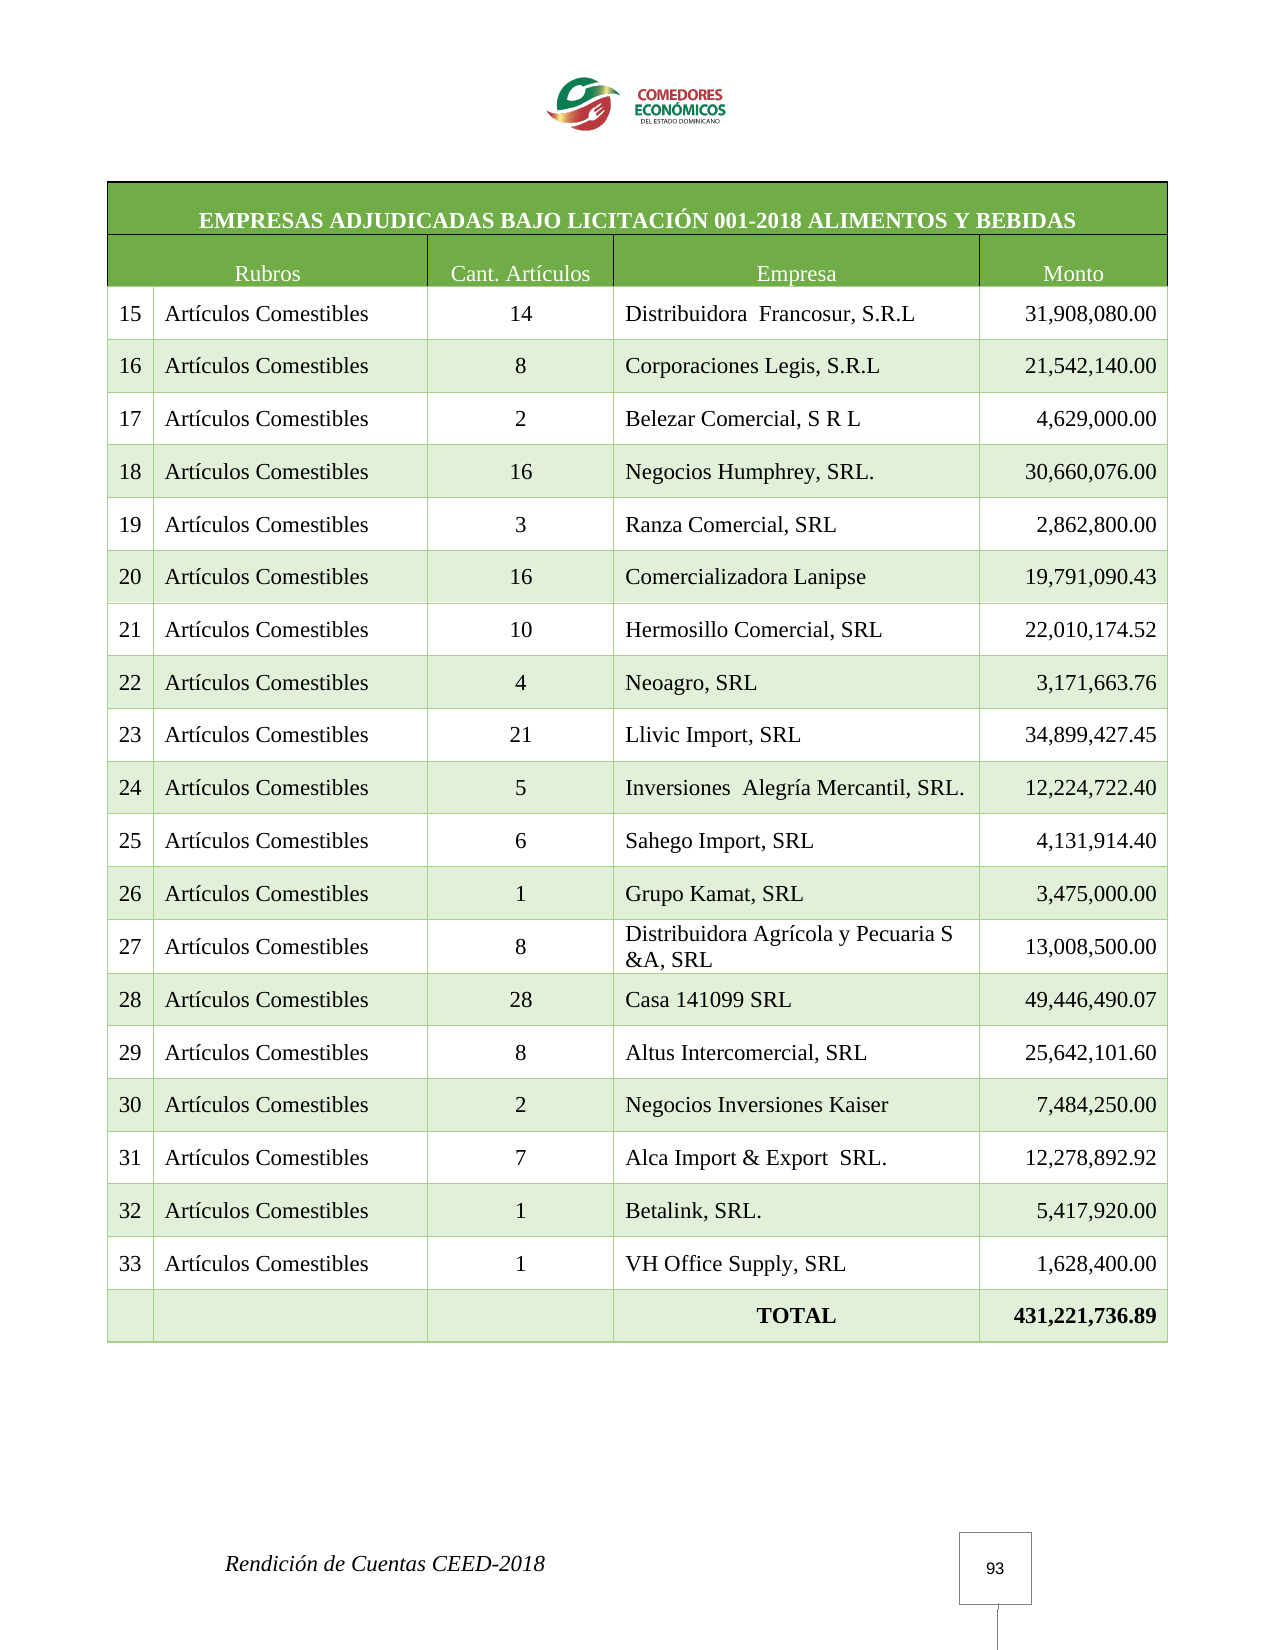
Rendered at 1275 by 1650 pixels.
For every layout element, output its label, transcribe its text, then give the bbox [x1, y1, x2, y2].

table_cell 31 [108, 1132, 153, 1183]
table_cell Cant. Artículos [428, 235, 613, 286]
table_cell 49,446,490.07 [980, 974, 1167, 1025]
table_cell 24 [108, 762, 153, 813]
table_cell 31,908,080.00 [980, 287, 1167, 339]
table_cell 32 [108, 1184, 153, 1236]
table_cell 10 [428, 604, 613, 655]
table_cell Artículos Comestibles [154, 762, 427, 813]
table_cell 7,484,250.00 [980, 1079, 1167, 1131]
table_cell Inversiones Alegría Mercantil, SRL. [614, 762, 979, 813]
table_cell Artículos Comestibles [154, 1132, 427, 1183]
table_cell 7 [428, 1132, 613, 1183]
table_cell Alca Import & Export SRL. [614, 1132, 979, 1183]
table_cell 22 [108, 656, 153, 708]
table_cell 16 [108, 340, 153, 392]
table_cell 431,221,736.89 [980, 1290, 1167, 1341]
table_cell Artículos Comestibles [154, 1237, 427, 1289]
table_cell 26 [108, 867, 153, 919]
table_cell 5,417,920.00 [980, 1184, 1167, 1236]
picture [629, 84, 730, 129]
table_cell Negocios Inversiones Kaiser [614, 1079, 979, 1131]
table_cell 8 [428, 1026, 613, 1078]
table_header EMPRESAS ADJUDICADAS BAJO LICITACIÓN 001-2018 ALIMENTOS Y BEBIDAS [108, 183, 1167, 234]
table_cell Artículos Comestibles [154, 1026, 427, 1078]
table_cell 1,628,400.00 [980, 1237, 1167, 1289]
table_cell Neoagro, SRL [614, 656, 979, 708]
table_cell [108, 1290, 153, 1341]
table_cell Negocios Humphrey, SRL. [614, 445, 979, 497]
table_cell 3 [428, 498, 613, 550]
table_cell Artículos Comestibles [154, 393, 427, 444]
table_cell 30 [108, 1079, 153, 1131]
table_cell Artículos Comestibles [154, 867, 427, 919]
table_cell Distribuidora Agrícola y Pecuaria S &A, SRL [614, 920, 979, 972]
table_cell 30,660,076.00 [980, 445, 1167, 497]
picture [545, 75, 621, 133]
table_cell 16 [428, 445, 613, 497]
table_cell TOTAL [614, 1290, 979, 1341]
table_cell 8 [428, 340, 613, 392]
table_cell 15 [108, 287, 153, 339]
table_cell Artículos Comestibles [154, 974, 427, 1025]
table_cell 28 [108, 974, 153, 1025]
table_cell Artículos Comestibles [154, 287, 427, 339]
table_cell 4,131,914.40 [980, 814, 1167, 866]
table_cell 13,008,500.00 [980, 920, 1167, 972]
table_cell 27 [108, 920, 153, 972]
table_cell 1 [428, 1237, 613, 1289]
table_cell Comercializadora Lanipse [614, 551, 979, 602]
table_cell 4,629,000.00 [980, 393, 1167, 444]
table_cell 12,224,722.40 [980, 762, 1167, 813]
table_cell 21,542,140.00 [980, 340, 1167, 392]
table_cell Ranza Comercial, SRL [614, 498, 979, 550]
table_cell Distribuidora Francosur, S.R.L [614, 287, 979, 339]
table_cell 21 [108, 604, 153, 655]
table_cell 8 [428, 920, 613, 972]
table_cell Artículos Comestibles [154, 604, 427, 655]
table_cell Belezar Comercial, S R L [614, 393, 979, 444]
table_cell Monto [980, 235, 1167, 286]
table_cell 6 [428, 814, 613, 866]
table_cell 3,171,663.76 [980, 656, 1167, 708]
table_cell Llivic Import, SRL [614, 709, 979, 761]
table_cell Sahego Import, SRL [614, 814, 979, 866]
table_cell Artículos Comestibles [154, 656, 427, 708]
table_cell 18 [108, 445, 153, 497]
table_cell VH Office Supply, SRL [614, 1237, 979, 1289]
table_cell 33 [108, 1237, 153, 1289]
table_cell 34,899,427.45 [980, 709, 1167, 761]
table_cell 17 [108, 393, 153, 444]
table_cell 28 [428, 974, 613, 1025]
table_cell 3,475,000.00 [980, 867, 1167, 919]
table_cell 2 [428, 1079, 613, 1131]
table_cell 12,278,892.92 [980, 1132, 1167, 1183]
table_cell Artículos Comestibles [154, 814, 427, 866]
table_cell 2 [428, 393, 613, 444]
table_cell Altus Intercomercial, SRL [614, 1026, 979, 1078]
table_cell 20 [108, 551, 153, 602]
table_cell Artículos Comestibles [154, 1079, 427, 1131]
table_cell Casa 141099 SRL [614, 974, 979, 1025]
table_cell Artículos Comestibles [154, 498, 427, 550]
table_cell Grupo Kamat, SRL [614, 867, 979, 919]
table_cell 1 [428, 867, 613, 919]
table_cell Artículos Comestibles [154, 445, 427, 497]
table_cell Corporaciones Legis, S.R.L [614, 340, 979, 392]
table_cell 25 [108, 814, 153, 866]
table_cell Empresa [614, 235, 979, 286]
table_cell 5 [428, 762, 613, 813]
table_cell Artículos Comestibles [154, 551, 427, 602]
table_cell 4 [428, 656, 613, 708]
table_cell 2,862,800.00 [980, 498, 1167, 550]
table_cell [154, 1290, 427, 1341]
table_cell 23 [108, 709, 153, 761]
table_cell 22,010,174.52 [980, 604, 1167, 655]
table_cell 16 [428, 551, 613, 602]
table_cell 19 [108, 498, 153, 550]
table_cell 25,642,101.60 [980, 1026, 1167, 1078]
table_cell 14 [428, 287, 613, 339]
table_cell Artículos Comestibles [154, 340, 427, 392]
table_cell Artículos Comestibles [154, 709, 427, 761]
table_cell Artículos Comestibles [154, 1184, 427, 1236]
table_cell Hermosillo Comercial, SRL [614, 604, 979, 655]
table_cell [428, 1290, 613, 1341]
table_cell 1 [428, 1184, 613, 1236]
table_cell 21 [428, 709, 613, 761]
table_cell Betalink, SRL. [614, 1184, 979, 1236]
table_cell Artículos Comestibles [154, 920, 427, 972]
table_cell 29 [108, 1026, 153, 1078]
table_cell Rubros [108, 235, 427, 286]
table_cell 19,791,090.43 [980, 551, 1167, 602]
